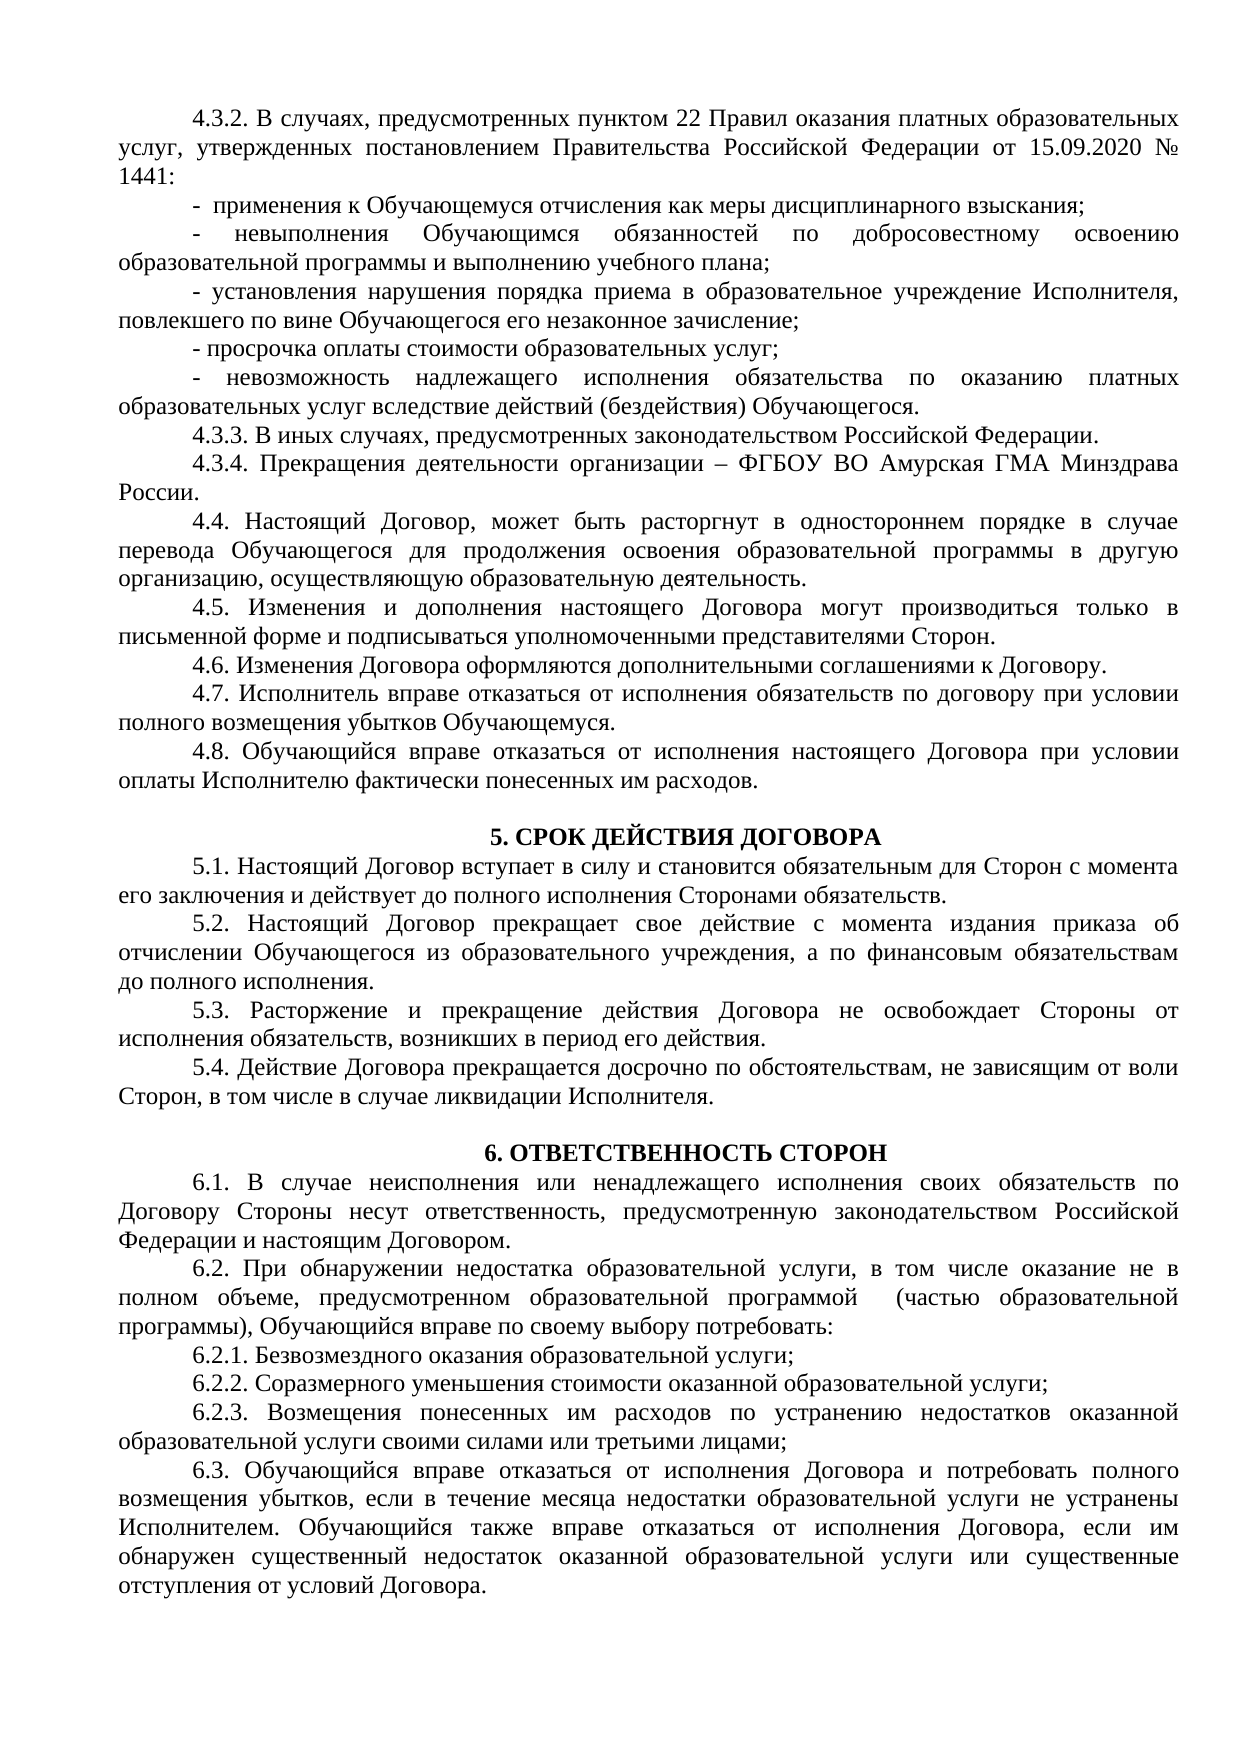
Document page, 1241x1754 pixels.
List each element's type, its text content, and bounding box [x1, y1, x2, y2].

text 4.5. Изменения и дополнения настоящего Договора могут производиться только в письменной форме и подписываться уполномоченными представителями Сторон. [118, 592, 1180, 650]
text 4.7. Исполнитель вправе отказаться от исполнения обязательств по договору при условии полного возмещения убытков Обучающемуся. [118, 678, 1180, 736]
text 6.3. Обучающийся вправе отказаться от исполнения Договора и потребовать полного возмещения убытков, если в течение месяца недостатки образовательной услуги не устранены Исполнителем. Обучающийся также вправе отказаться от исполнения Договора, если им обнаружен существенный недостаток оказанной образовательной услуги или существенные отступления от условий Договора. [118, 1455, 1180, 1598]
text 6.2.3. Возмещения понесенных им расходов по устранению недостатков оказанной образовательной услуги своими силами или третьими лицами; [118, 1397, 1180, 1455]
text 4.3.3. В иных случаях, предусмотренных законодательством Российской Федерации. [118, 420, 1180, 448]
text 5. СРОК ДЕЙСТВИЯ ДОГОВОРА [118, 822, 1180, 851]
text 6.2.2. Соразмерного уменьшения стоимости оказанной образовательной услуги; [118, 1368, 1180, 1397]
text 6.1. В случае неисполнения или ненадлежащего исполнения своих обязательств по Договору Стороны несут ответственность, предусмотренную законодательством Российской Федерации и настоящим Договором. [118, 1167, 1180, 1253]
text 4.4. Настоящий Договор, может быть расторгнут в одностороннем порядке в случае перевода Обучающегося для продолжения освоения образовательной программы в другую организацию, осуществляющую образовательную деятельность. [118, 506, 1180, 592]
text 4.6. Изменения Договора оформляются дополнительными соглашениями к Договору. [118, 650, 1180, 678]
text 6. ОТВЕТСТВЕННОСТЬ СТОРОН [118, 1138, 1180, 1167]
text 6.2. При обнаружении недостатка образовательной услуги, в том числе оказание не в полном объеме, предусмотренном образовательной программой (частью образовательной программы), Обучающийся вправе по своему выбору потребовать: [118, 1253, 1180, 1340]
text 6.2.1. Безвозмездного оказания образовательной услуги; [118, 1340, 1180, 1368]
text - применения к Обучающемуся отчисления как меры дисциплинарного взыскания; [118, 190, 1180, 218]
text 4.3.4. Прекращения деятельности организации – ФГБОУ ВО Амурская ГМА Минздрава России. [118, 448, 1180, 506]
text 5.3. Расторжение и прекращение действия Договора не освобождает Стороны от исполнения обязательств, возникших в период его действия. [118, 995, 1180, 1052]
text 5.2. Настоящий Договор прекращает свое действие с момента издания приказа об отчислении Обучающегося из образовательного учреждения, а по финансовым обязательствам до полного исполнения. [118, 908, 1180, 995]
text 5.1. Настоящий Договор вступает в силу и становится обязательным для Сторон с момента его заключения и действует до полного исполнения Сторонами обязательств. [118, 851, 1180, 908]
text 5.4. Действие Договора прекращается досрочно по обстоятельствам, не зависящим от воли Сторон, в том числе в случае ликвидации Исполнителя. [118, 1052, 1180, 1110]
text - невыполнения Обучающимся обязанностей по добросовестному освоению образовательной программы и выполнению учебного плана; [118, 218, 1180, 276]
text 4.3.2. В случаях, предусмотренных пунктом 22 Правил оказания платных образовательных услуг, утвержденных постановлением Правительства Российской Федерации от 15.09.2020 № 1441: [118, 103, 1180, 190]
text - установления нарушения порядка приема в образовательное учреждение Исполнителя, повлекшего по вине Обучающегося его незаконное зачисление; [118, 276, 1180, 333]
text - невозможность надлежащего исполнения обязательства по оказанию платных образовательных услуг вследствие действий (бездействия) Обучающегося. [118, 362, 1180, 420]
text 4.8. Обучающийся вправе отказаться от исполнения настоящего Договора при условии оплаты Исполнителю фактически понесенных им расходов. [118, 736, 1180, 793]
text - просрочка оплаты стоимости образовательных услуг; [118, 333, 1180, 362]
